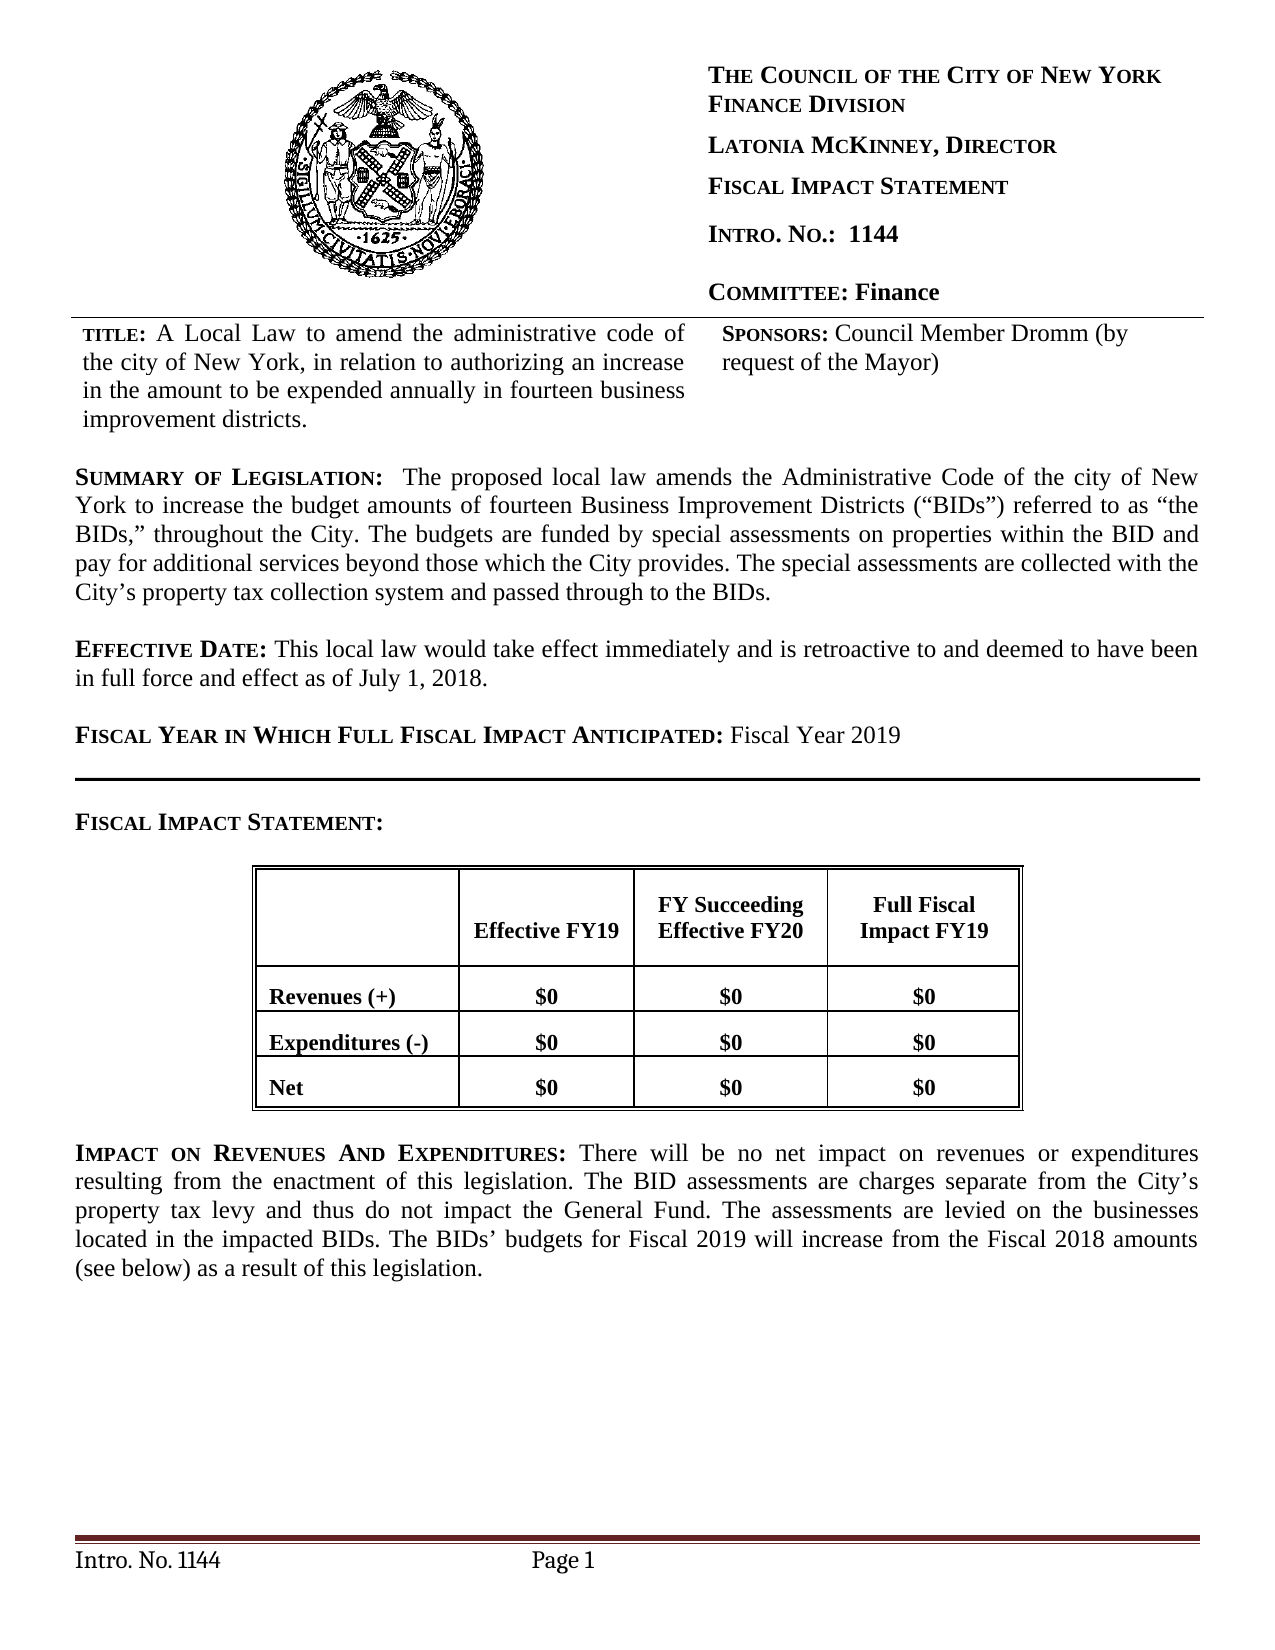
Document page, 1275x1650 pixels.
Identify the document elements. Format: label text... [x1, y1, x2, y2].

text Impact on Revenues And Expenditures: There will be no net impact on revenues or expenditures resulting from the enactment of this legislation. The BID assessments are charges separate from the City’s property tax levy and thus do not impact the General Fund. The assessments are levied on the businesses located in the impacted BIDs. The BIDs’ budgets for Fiscal 2019 will increase from the Fiscal 2018 amounts (see below) as a result of this legislation. [75, 1138, 1200, 1281]
table_cell $0 [460, 1012, 633, 1055]
picture [275, 63, 493, 285]
table_header Effective FY19 [460, 870, 633, 965]
table_cell $0 [635, 1057, 827, 1106]
table_cell $0 [460, 967, 633, 1010]
table_cell $0 [460, 1057, 633, 1106]
table_cell $0 [635, 1012, 827, 1055]
table_cell $0 [828, 967, 1018, 1010]
table_header [71, 60, 697, 317]
text Fiscal Impact Statement: [75, 807, 1200, 836]
table_cell $0 [828, 1057, 1018, 1106]
text Summary of Legislation: The proposed local law amends the Administrative Code of the city of New York to increase the budget amounts of fourteen Business Improvement Districts (“BIDs”) referred to as “the BIDs,” throughout the City. The budgets are funded by special assessments on properties within the BID and pay for additional services beyond those which the City provides. The special assessments are collected with the City’s property tax collection system and passed through to the BIDs. [75, 462, 1200, 605]
table_cell $0 [828, 1012, 1018, 1055]
table_header The Council of the City of Finance Division Latonia McKinney, Director Fiscal Impact Statement Intro. No.: 1144 Committee: Finance [697, 60, 1204, 317]
text Effective Date: This local law would take effect immediately and is retroactive to and deemed to have been in full force and effect as of July 1, 2018. [75, 634, 1200, 692]
table_cell title: A Local Law to amend the administrative code of the city of New York, in relation to authorizing an increase in the amount to be expended annually in fourteen business improvement districts. [307, 318, 697, 433]
table_header Full Fiscal Impact FY19 [828, 870, 1018, 965]
table_cell Expenditures (-) [257, 1012, 458, 1055]
text Fiscal Year in Which Full Fiscal Impact Anticipated: Fiscal Year 2019 [75, 720, 1200, 749]
table_header FY Succeeding Effective FY20 [635, 870, 827, 965]
table_header [257, 870, 458, 965]
table_cell Sponsors: Council Member Dromm (by request of the Mayor) [697, 318, 1204, 433]
table_cell Revenues (+) [257, 967, 458, 1010]
table_cell Net [257, 1057, 458, 1106]
table_cell $0 [635, 967, 827, 1010]
